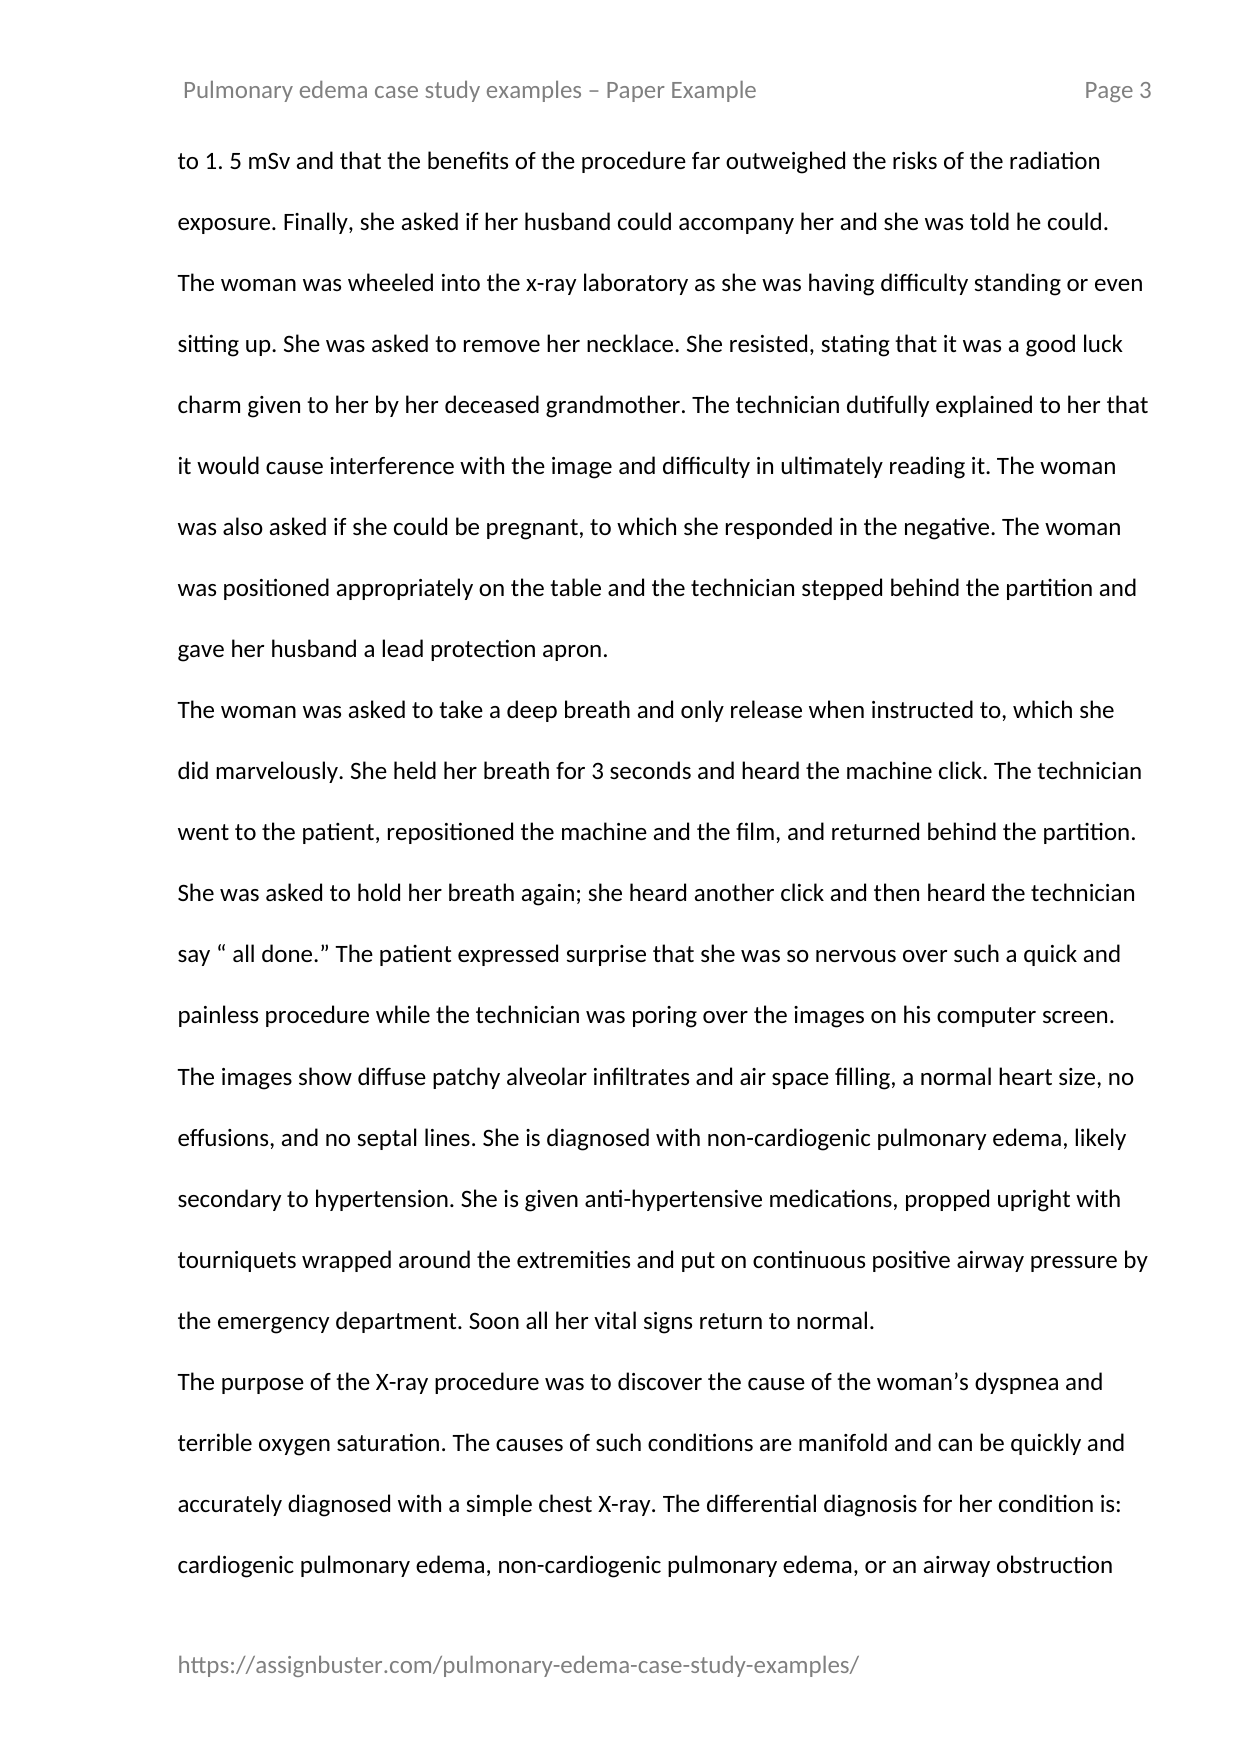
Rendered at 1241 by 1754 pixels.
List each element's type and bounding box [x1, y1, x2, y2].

text [177, 145, 1152, 1579]
